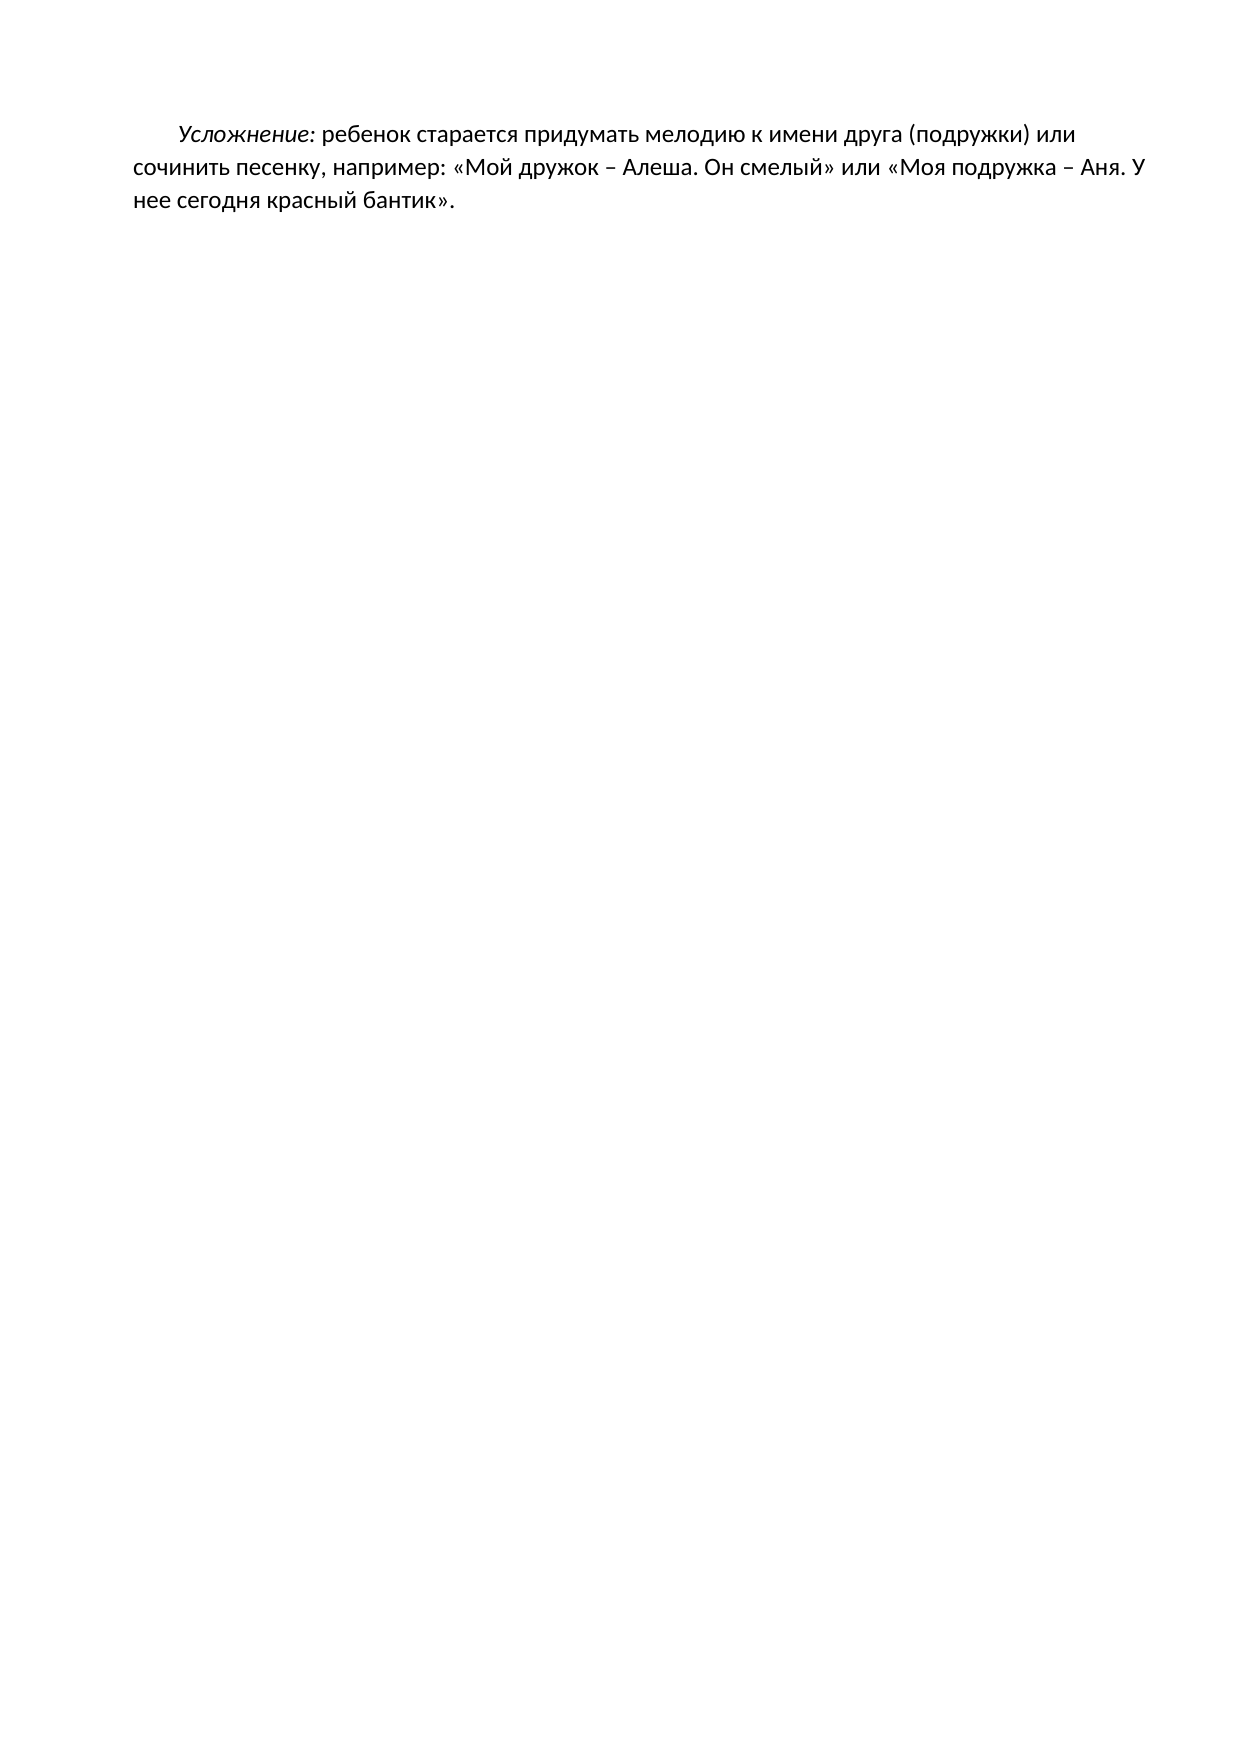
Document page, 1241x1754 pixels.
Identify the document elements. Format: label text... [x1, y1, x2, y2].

list Усложнение: ребенок старается придумать мелодию к имени друга (подружки) или сочинить песенку, например: «Мой дружок – Алеша. Он смелый» или «Моя подружка – Аня. У нее сегодня красный бантик». [133, 118, 1152, 214]
